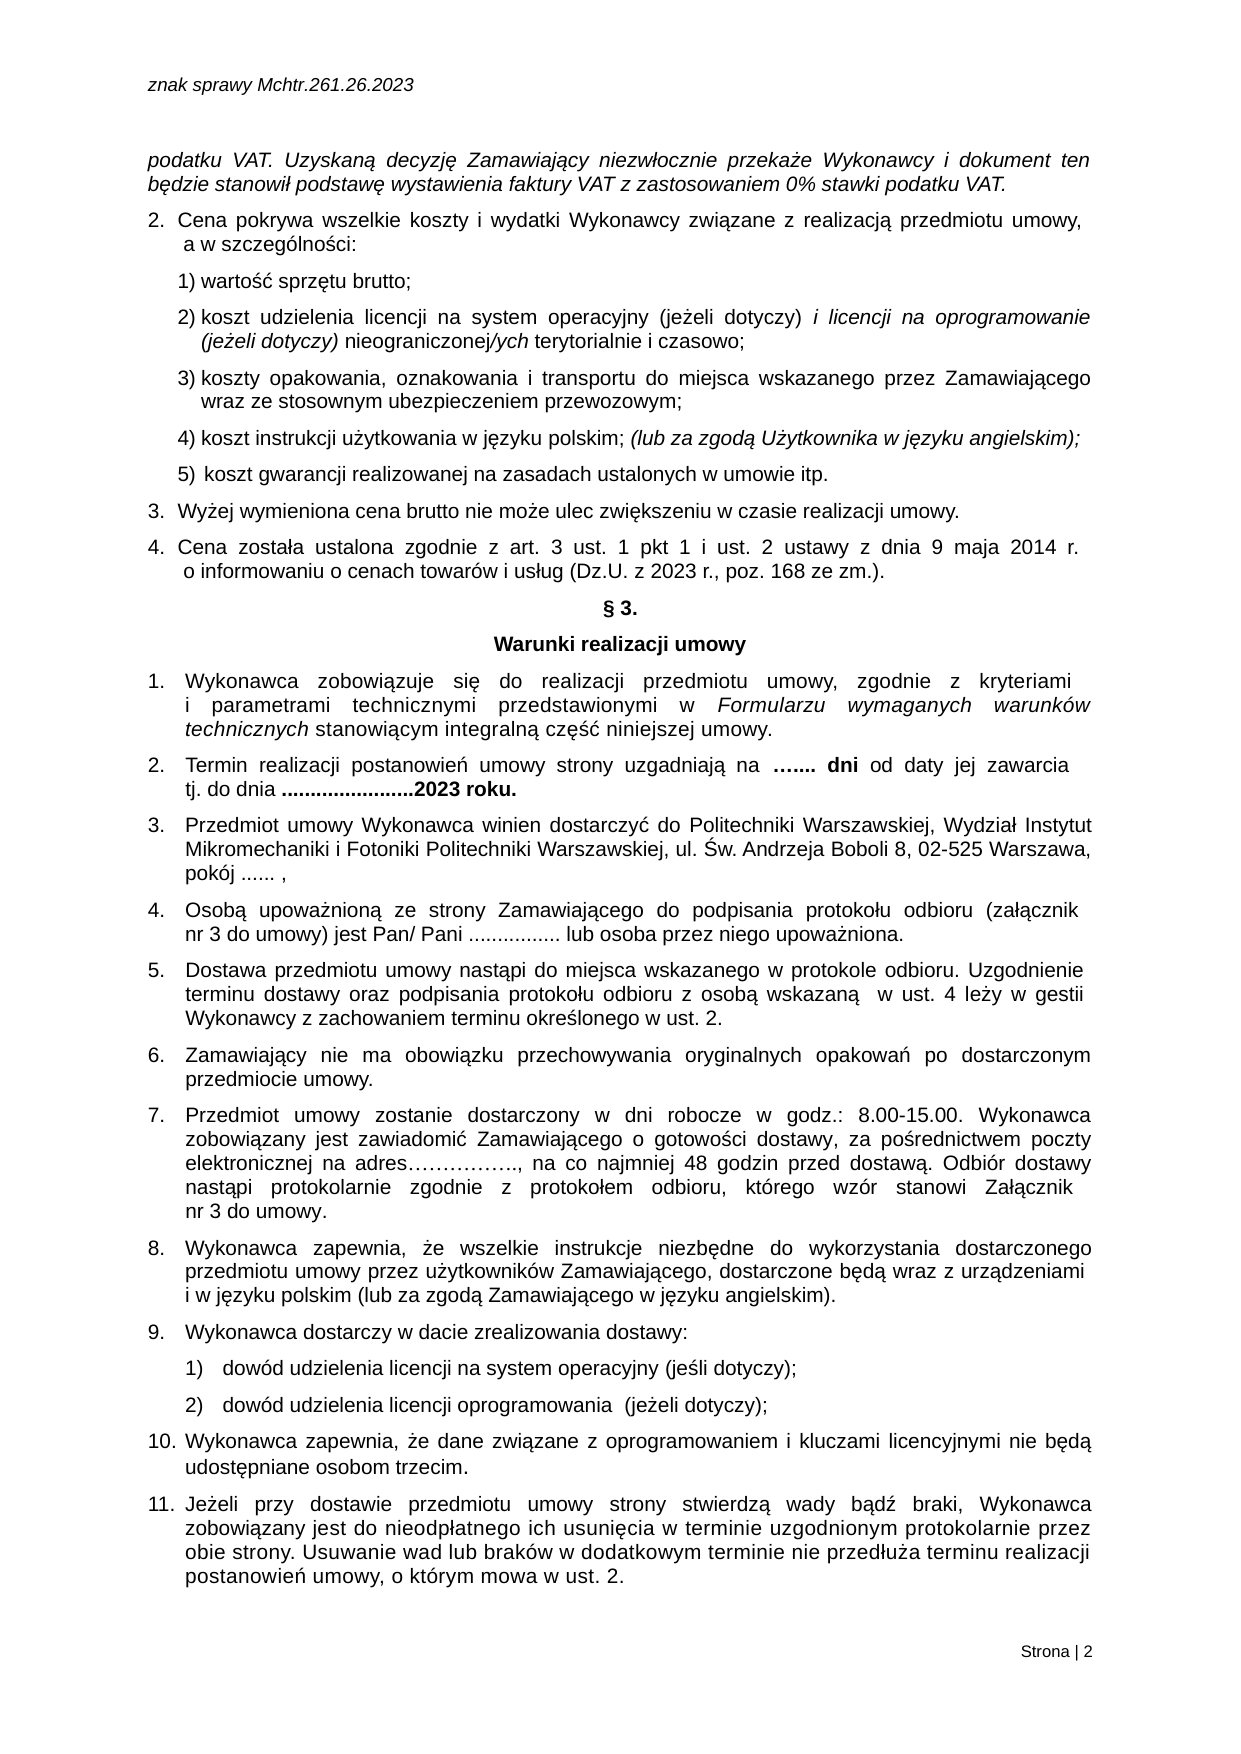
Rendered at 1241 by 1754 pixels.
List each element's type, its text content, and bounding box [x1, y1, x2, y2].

list Osobą upoważnioną ze strony Zamawiającego do podpisania protokołu odbioru (załącznik nr 3 do umowy) jest Pan/ Pani ................ lub osoba przez niego upoważniona. [148, 898, 1092, 946]
list Przedmiot umowy zostanie dostarczony w dni robocze w godz.: 8.00-15.00. Wykonawca zobowiązany jest zawiadomić Zamawiającego o gotowości dostawy, za pośrednictwem poczty elektronicznej na adres……………., na co najmniej 48 godzin przed dostawą. Odbiór dostawy nastąpi protokolarnie zgodnie z protokołem odbioru, którego wzór stanowi Załącznik nr 3 do umowy. [148, 1103, 1092, 1223]
list Termin realizacji postanowień umowy strony uzgadniają na ….... dni od daty jej zawarcia tj. do dnia .......................2023 roku. [148, 753, 1092, 801]
list Cena została ustalona zgodnie z art. 3 ust. 1 pkt 1 i ust. 2 ustawy z dnia 9 maja 2014 r. o informowaniu o cenach towarów i usług (Dz.U. z 2023 r., poz. 168 ze zm.). [148, 535, 1092, 583]
list Wykonawca zapewnia, że wszelkie instrukcje niezbędne do wykorzystania dostarczonego przedmiotu umowy przez użytkowników Zamawiającego, dostarczone będą wraz z urządzeniami i w języku polskim (lub za zgodą Zamawiającego w języku angielskim). [148, 1235, 1092, 1307]
list dowód udzielenia licencji na system operacyjny (jeśli dotyczy); [185, 1356, 1092, 1380]
list Jeżeli przy dostawie przedmiotu umowy strony stwierdzą wady bądź braki, Wykonawca zobowiązany jest do nieodpłatnego ich usunięcia w terminie uzgodnionym protokolarnie przez obie strony. Usuwanie wad lub braków w dodatkowym terminie nie przedłuża terminu realizacji postanowień umowy, o którym mowa w ust. 2. [148, 1492, 1092, 1588]
subtitle Warunki realizacji umowy [148, 632, 1092, 656]
list Wykonawca zapewnia, że dane związane z oprogramowaniem i kluczami licencyjnymi nie będą udostępniane osobom trzecim. [148, 1429, 1092, 1479]
text 5) koszt gwarancji realizowanej na zasadach ustalonych w umowie itp. [177, 462, 1092, 486]
list koszty opakowania, oznakowania i transportu do miejsca wskazanego przez Zamawiającego wraz ze stosownym ubezpieczeniem przewozowym; [177, 365, 1092, 413]
list dowód udzielenia licencji oprogramowania (jeżeli dotyczy); [185, 1393, 1092, 1417]
list Wykonawca dostarczy w dacie zrealizowania dostawy: [148, 1320, 1092, 1344]
list Przedmiot umowy Wykonawca winien dostarczyć do Politechniki Warszawskiej, Wydział Instytut Mikromechaniki i Fotoniki Politechniki Warszawskiej, ul. Św. Andrzeja Boboli 8, 02-525 Warszawa, pokój ...... , [148, 813, 1092, 885]
list wartość sprzętu brutto; [177, 268, 1092, 292]
subtitle § 3. [148, 596, 1092, 619]
list Dostawa przedmiotu umowy nastąpi do miejsca wskazanego w protokole odbioru. Uzgodnienie terminu dostawy oraz podpisania protokołu odbioru z osobą wskazaną w ust. 4 leży w gestii Wykonawcy z zachowaniem terminu określonego w ust. 2. [148, 958, 1085, 1030]
list Wykonawca zobowiązuje się do realizacji przedmiotu umowy, zgodnie z kryteriami i parametrami technicznymi przedstawionymi w Formularzu wymaganych warunków technicznych stanowiącym integralną część niniejszej umowy. [148, 668, 1092, 740]
list Zamawiający nie ma obowiązku przechowywania oryginalnych opakowań po dostarczonym przedmiocie umowy. [148, 1042, 1092, 1090]
list koszt instrukcji użytkowania w języku polskim; (lub za zgodą Użytkownika w języku angielskim); [177, 426, 1092, 450]
list Wyżej wymieniona cena brutto nie może ulec zwiększeniu w czasie realizacji umowy. [148, 499, 1092, 523]
list Cena pokrywa wszelkie koszty i wydatki Wykonawcy związane z realizacją przedmiotu umowy, a w szczególności: [148, 208, 1092, 256]
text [148, 148, 1092, 196]
list koszt udzielenia licencji na system operacyjny (jeżeli dotyczy) i licencji na oprogramowanie (jeżeli dotyczy) nieograniczonej/ych terytorialnie i czasowo; [177, 305, 1092, 353]
